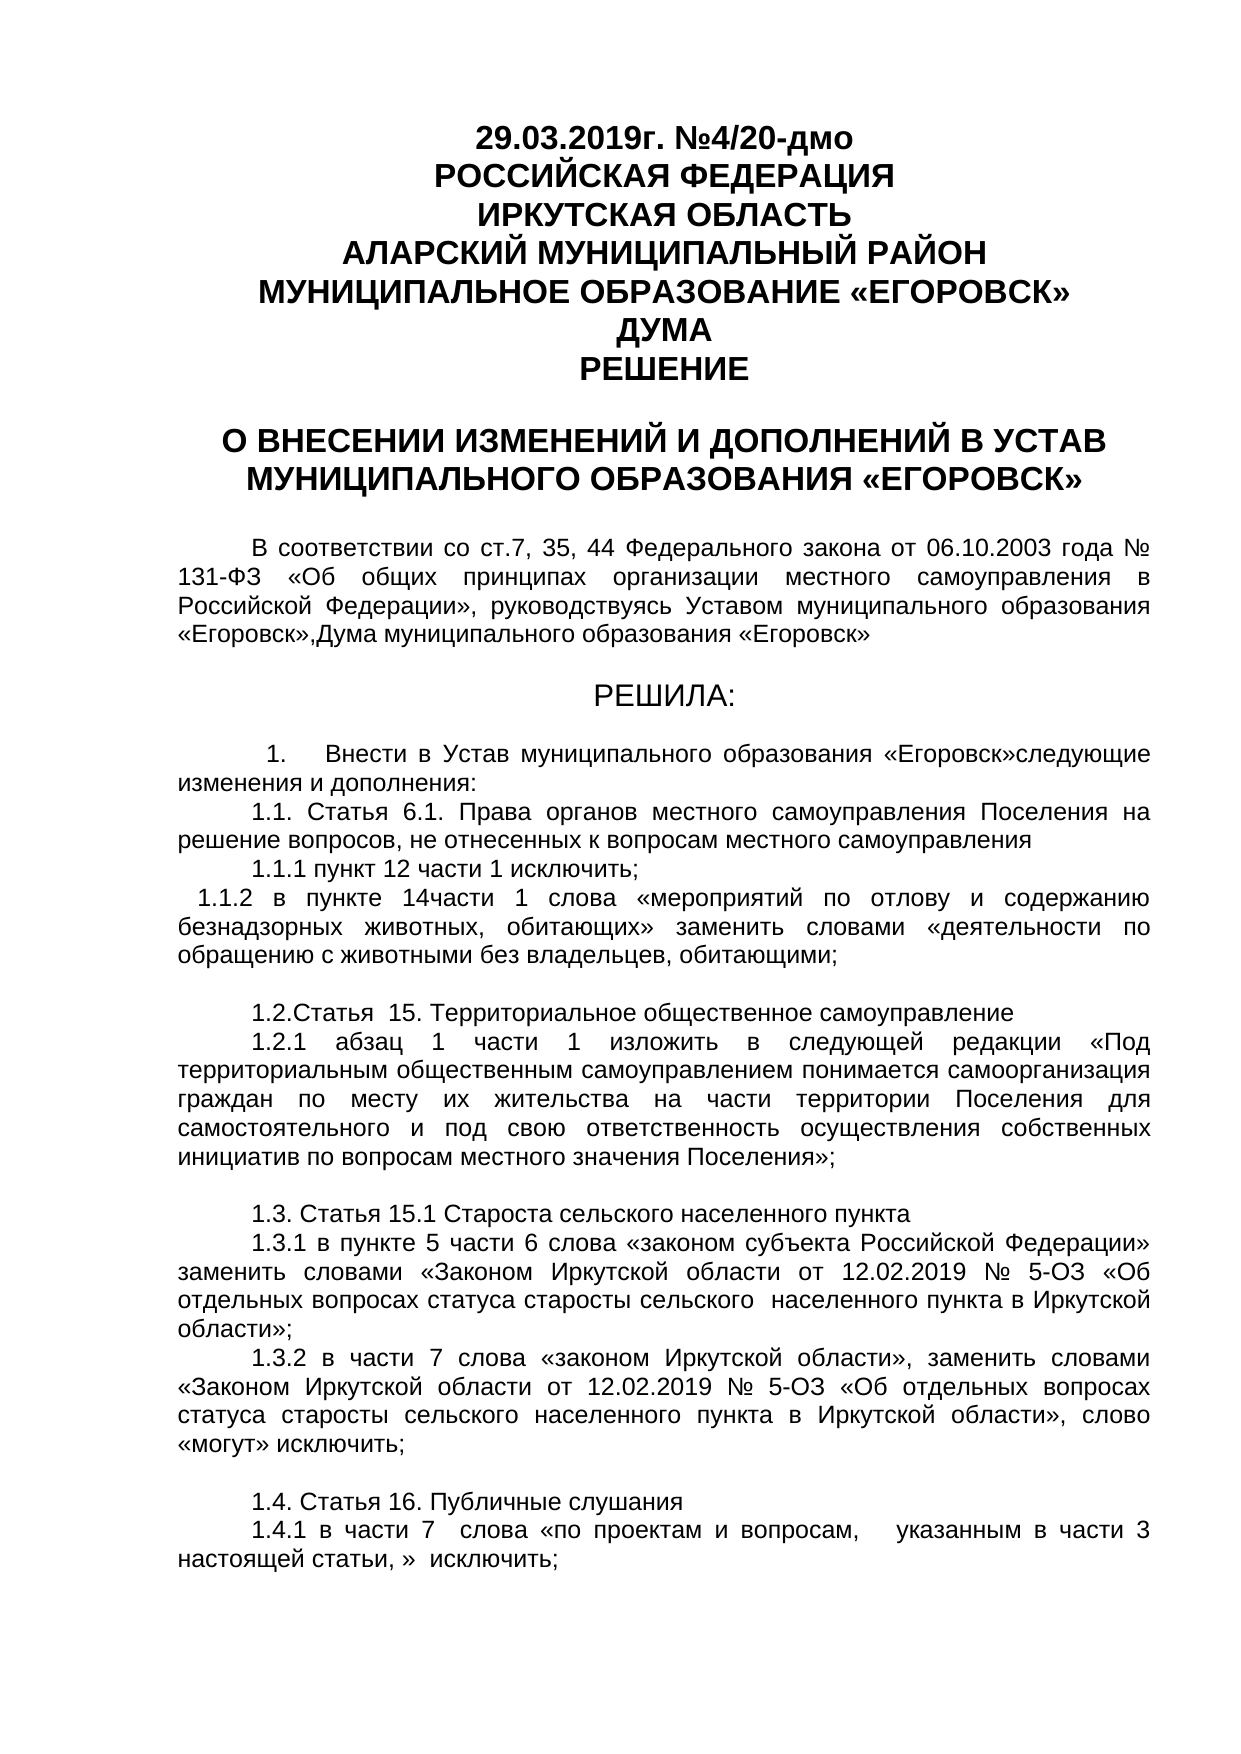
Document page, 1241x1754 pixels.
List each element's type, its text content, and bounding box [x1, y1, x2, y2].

text ИРКУТСКАЯ ОБЛАСТЬ [177, 195, 1152, 233]
text АЛАРСКИЙ МУНИЦИПАЛЬНЫЙ РАЙОН [177, 233, 1152, 272]
text 1.4. Статья 16. Публичные слушания [177, 1487, 1152, 1516]
text 1.4.1 в части 7 слова «по проектам и вопросам, указанным в части 3 настоящей статьи, » исключить; [177, 1516, 1152, 1573]
list 1.1.2 в пункте 14части 1 слова «мероприятий по отлову и содержанию безнадзорных животных, обитающих» заменить словами «деятельности по обращению с животными без владельцев, обитающими; [177, 883, 1152, 969]
text РОССИЙСКАЯ ФЕДЕРАЦИЯ [177, 157, 1152, 195]
text 1.1.1 пункт 12 части 1 исключить; [177, 854, 1152, 883]
text 1.3.1 в пункте 5 части 6 слова «законом субъекта Российской Федерации» заменить словами «Законом Иркутской области от 12.02.2019 № 5-ОЗ «Об отдельных вопросах статуса старосты сельского населенного пункта в Иркутской области»; [177, 1228, 1152, 1343]
text 1.3. Статья 15.1 Староста сельского населенного пункта [177, 1199, 1152, 1228]
text 29.03.2019г. №4/20-дмо [177, 118, 1152, 157]
text О ВНЕСЕНИИ ИЗМЕНЕНИЙ И ДОПОЛНЕНИЙ В УСТАВ МУНИЦИПАЛЬНОГО ОБРАЗОВАНИЯ «ЕГОРОВСК» [177, 421, 1152, 498]
text 1.2.1 абзац 1 части 1 изложить в следующей редакции «Под территориальным общественным самоуправлением понимается самоорганизация граждан по месту их жительства на части территории Поселения для самостоятельного и под свою ответственность осуществления собственных инициатив по вопросам местного значения Поселения»; [177, 1027, 1152, 1171]
text В соответствии со ст.7, 35, 44 Федерального закона от 06.10.2003 года № 131-ФЗ «Об общих принципах организации местного самоуправления в Российской Федерации», руководствуясь Уставом муниципального образования «Егоровск»,Дума муниципального образования «Егоровск» [177, 533, 1152, 648]
text РЕШИЛА: [177, 677, 1152, 713]
text 1.2.Статья 15. Территориальное общественное самоуправление [177, 998, 1152, 1027]
text МУНИЦИПАЛЬНОЕ ОБРАЗОВАНИЕ «ЕГОРОВСК» [177, 272, 1152, 310]
text РЕШЕНИЕ [177, 349, 1152, 387]
list Внести в Устав муниципального образования «Егоровск»следующие изменения и дополнения: [177, 739, 1152, 797]
text 1.1. Статья 6.1. Права органов местного самоуправления Поселения на решение вопросов, не отнесенных к вопросам местного самоуправления [177, 797, 1152, 854]
text ДУМА [177, 310, 1152, 349]
text 1.3.2 в части 7 слова «законом Иркутской области», заменить словами «Законом Иркутской области от 12.02.2019 № 5-ОЗ «Об отдельных вопросах статуса старосты сельского населенного пункта в Иркутской области», слово «могут» исключить; [177, 1343, 1152, 1458]
